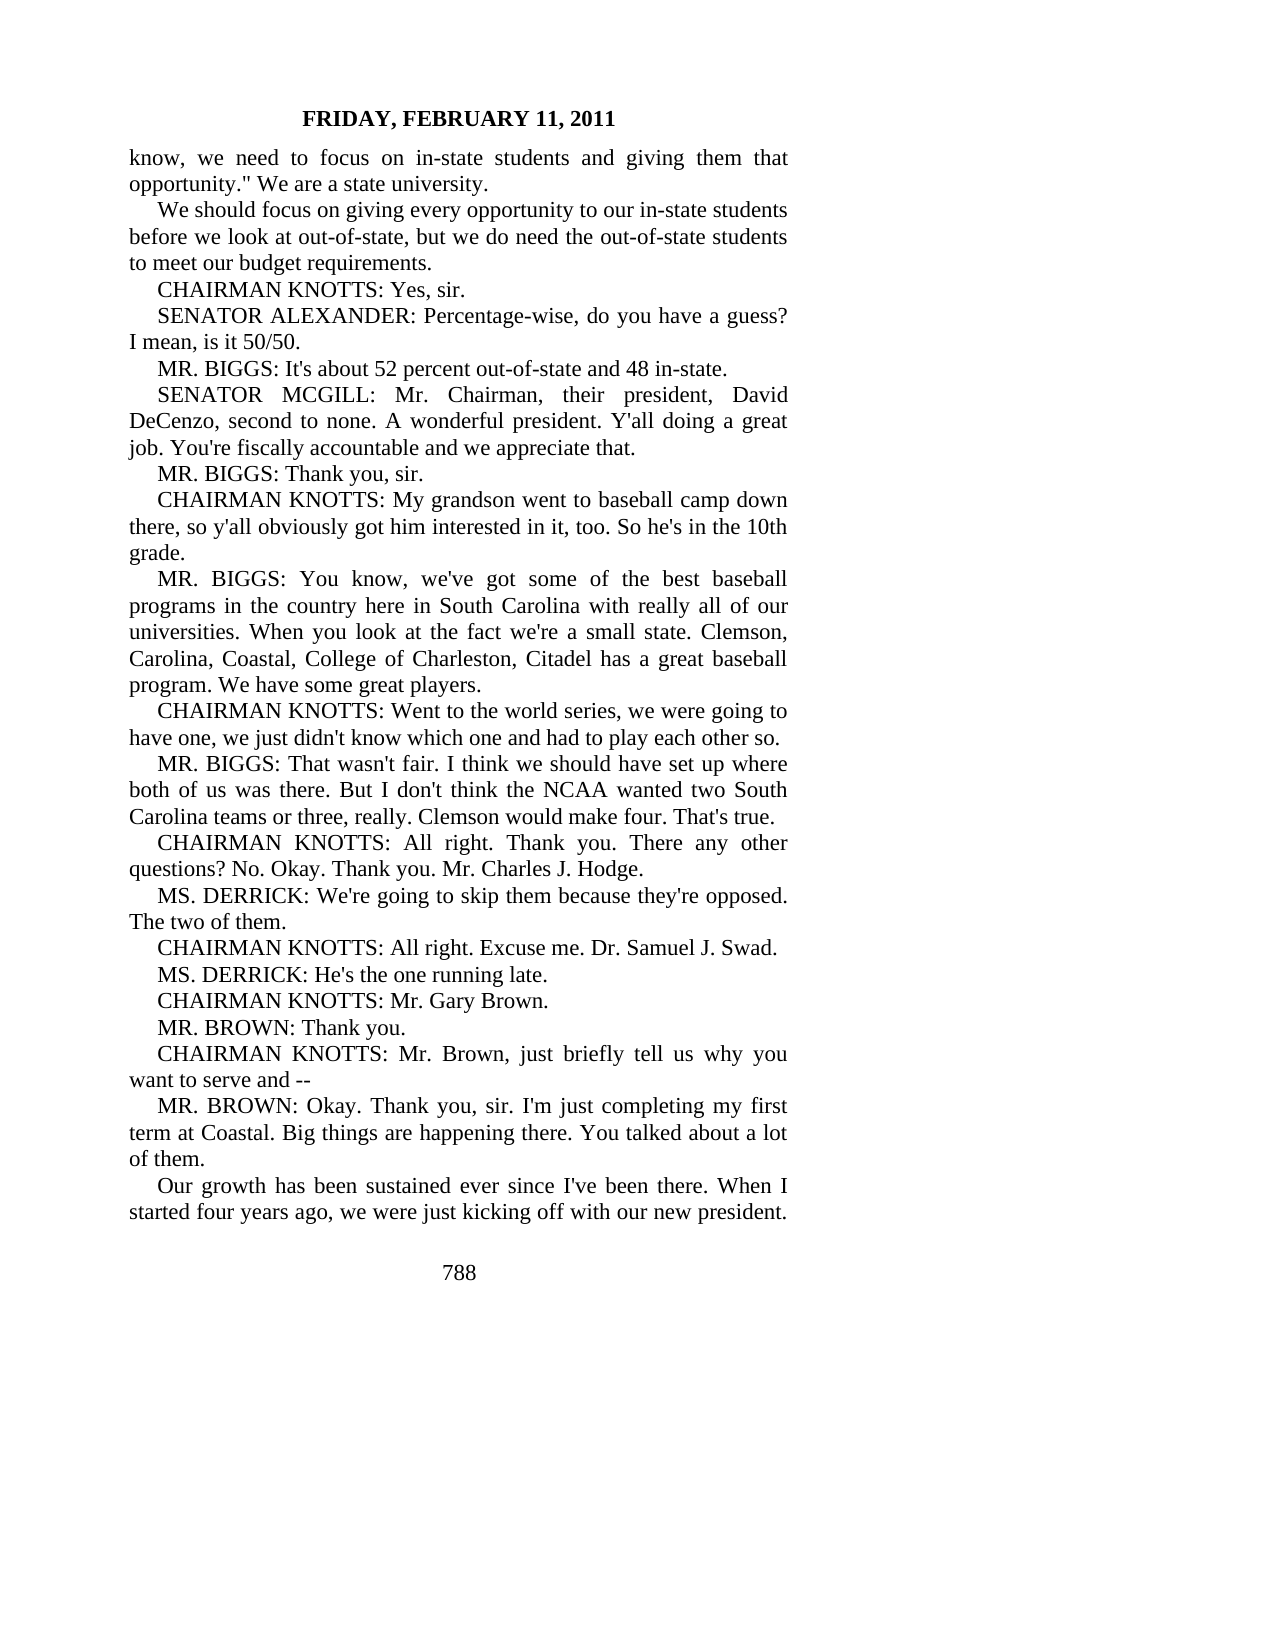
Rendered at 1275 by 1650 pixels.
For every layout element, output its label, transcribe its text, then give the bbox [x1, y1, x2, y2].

text CHAIRMAN KNOTTS: Yes, sir. [129, 276, 789, 302]
text CHAIRMAN KNOTTS: Mr. Brown, just briefly tell us why you want to serve and -- [129, 1040, 789, 1093]
text MR. BIGGS: Thank you, sir. [129, 460, 789, 486]
text CHAIRMAN KNOTTS: All right. Excuse me. Dr. Samuel J. Swad. [129, 934, 789, 961]
text CHAIRMAN KNOTTS: Mr. Gary Brown. [129, 987, 789, 1013]
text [129, 1172, 789, 1224]
text MR. BROWN: Thank you. [129, 1013, 789, 1040]
text We should focus on giving every opportunity to our in-state students before we look at out-of-state, but we do need the out-of-state students to meet our budget requirements. [129, 197, 789, 276]
text MR. BIGGS: You know, we've got some of the best baseball programs in the country here in South Carolina with really all of our universities. When you look at the fact we're a small state. Clemson, Carolina, Coastal, College of Charleston, Citadel has a great baseball program. We have some great players. [129, 566, 789, 697]
text SENATOR MCGILL: Mr. Chairman, their president, David DeCenzo, second to none. A wonderful president. Y'all doing a great job. You're fiscally accountable and we appreciate that. [129, 381, 789, 460]
text MR. BIGGS: That wasn't fair. I think we should have set up where both of us was there. But I don't think the NCAA wanted two South Carolina teams or three, really. Clemson would make four. That's true. [129, 750, 789, 829]
text MS. DERRICK: We're going to skip them because they're opposed. The two of them. [129, 882, 789, 934]
text MS. DERRICK: He's the one running late. [129, 961, 789, 987]
text MR. BROWN: Okay. Thank you, sir. I'm just completing my first term at Coastal. Big things are happening there. You talked about a lot of them. [129, 1093, 789, 1172]
text CHAIRMAN KNOTTS: Went to the world series, we were going to have one, we just didn't know which one and had to play each other so. [129, 697, 789, 750]
text CHAIRMAN KNOTTS: All right. Thank you. There any other questions? No. Okay. Thank you. Mr. Charles J. Hodge. [129, 829, 789, 882]
text MR. BIGGS: It's about 52 percent out-of-state and 48 in-state. [129, 355, 789, 381]
text CHAIRMAN KNOTTS: My grandson went to baseball camp down there, so y'all obviously got him interested in it, too. So he's in the 10th grade. [129, 486, 789, 566]
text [129, 144, 789, 197]
text SENATOR ALEXANDER: Percentage-wise, do you have a guess? I mean, is it 50/50. [129, 302, 789, 355]
